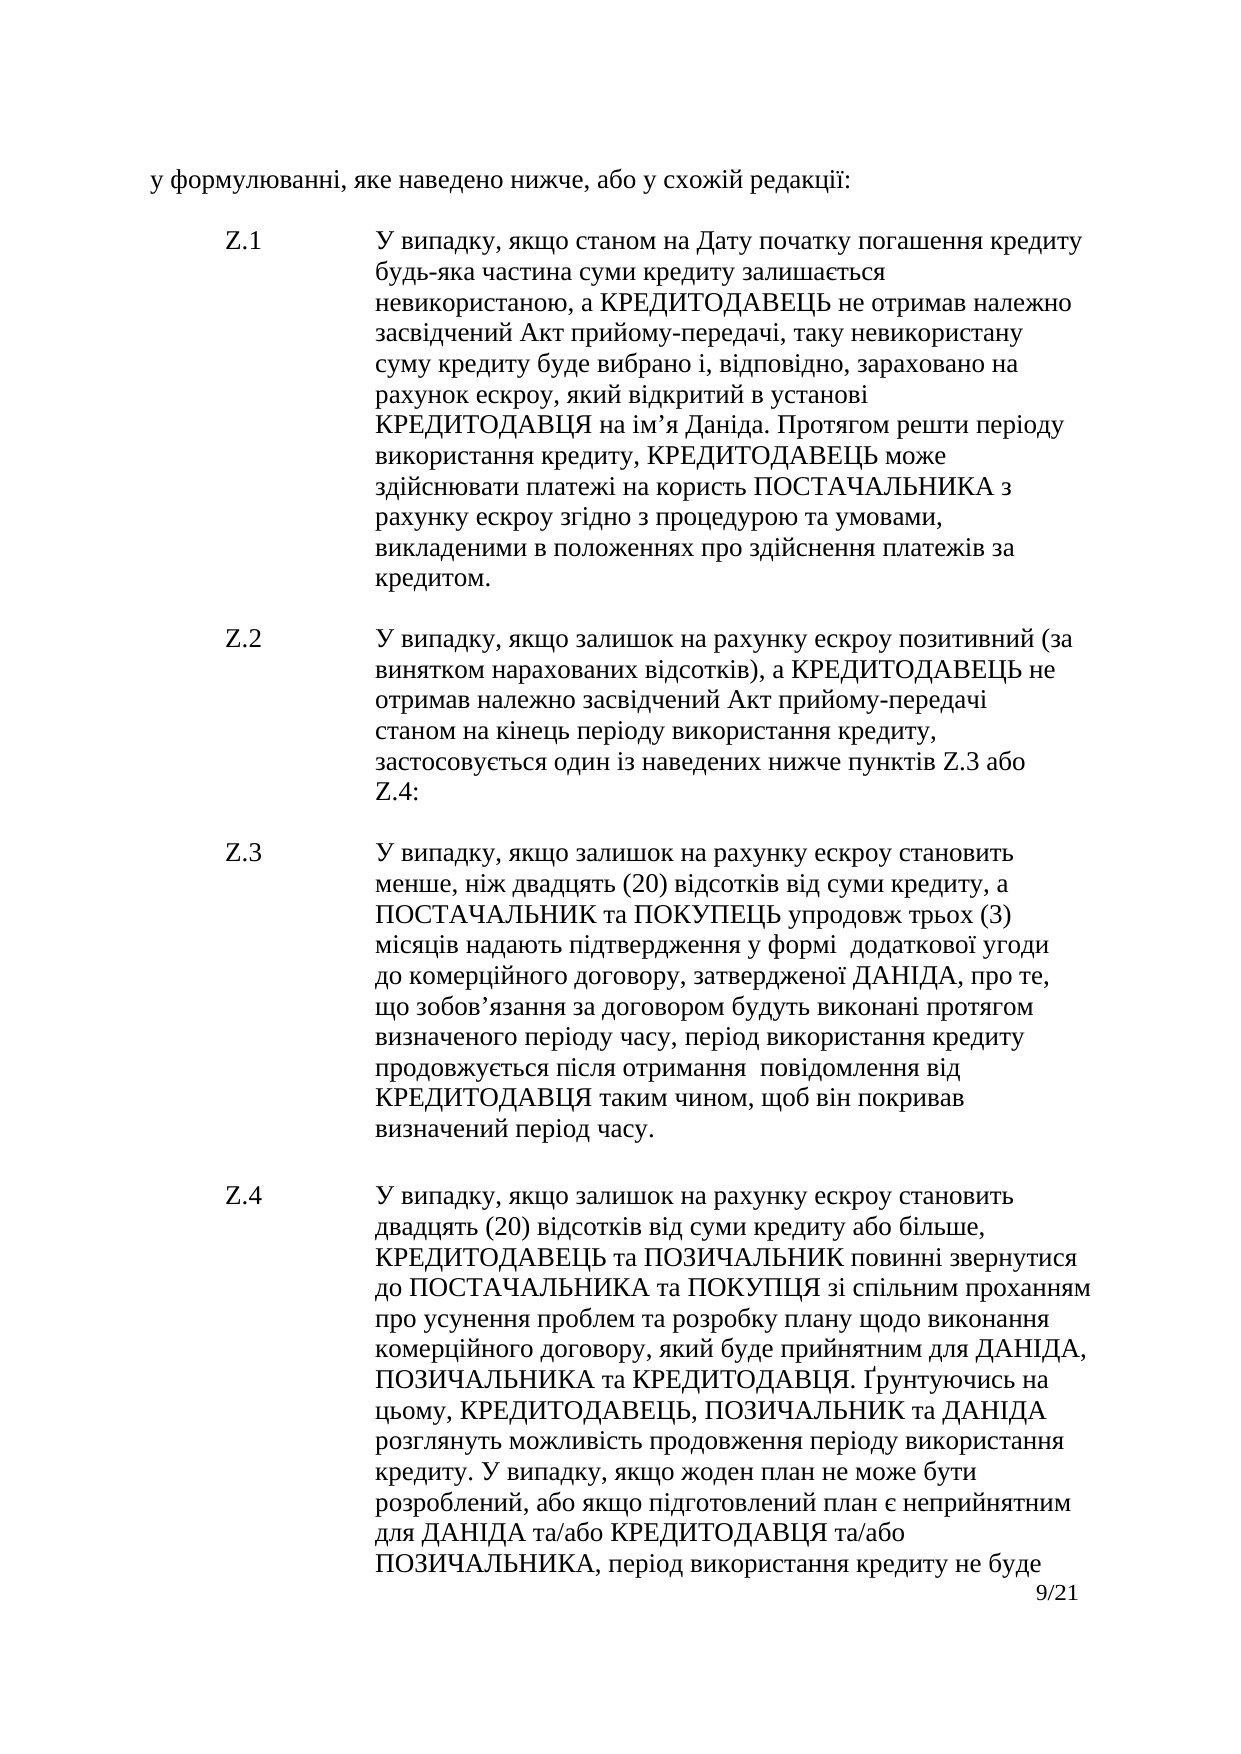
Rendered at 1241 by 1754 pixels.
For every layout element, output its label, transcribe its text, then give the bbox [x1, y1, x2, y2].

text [150, 164, 1082, 195]
list У випадку, якщо залишок на рахунку ескроу становить менше, ніж двадцять (20) відсотків від суми кредиту, а ПОСТАЧАЛЬНИК та ПОКУПЕЦЬ упродовж трьох (3) місяців надають підтвердження у формі додаткової угоди до комерційного договору, затвердженої ДАНІДА, про те, що зобов’язання за договором будуть виконані протягом визначеного періоду часу, період використання кредиту продовжується після отримання повідомлення від КРЕДИТОДАВЦЯ таким чином, щоб він покривав визначений період часу. [225, 837, 1079, 1143]
list У випадку, якщо залишок на рахунку ескроу позитивний (за винятком нарахованих відсотків), а КРЕДИТОДАВЕЦЬ не отримав належно засвідчений Акт прийому-передачі станом на кінець періоду використання кредиту, застосовується один із наведених нижче пунктів Z.3 або Z.4: [225, 623, 1076, 807]
list У випадку, якщо станом на Дату початку погашення кредиту будь-яка частина суми кредиту залишається невикористаною, а КРЕДИТОДАВЕЦЬ не отримав належно засвідчений Акт прийому-передачі, таку невикористану суму кредиту буде вибрано і, відповідно, зараховано на рахунок ескроу, який відкритий в установі КРЕДИТОДАВЦЯ на ім’я Даніда. Протягом решти періоду використання кредиту, КРЕДИТОДАВЕЦЬ може здійснювати платежі на користь ПОСТАЧАЛЬНИКА з рахунку ескроу згідно з процедурою та умовами, викладеними в положеннях про здійснення платежів за кредитом. [225, 225, 1086, 593]
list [225, 1180, 1095, 1578]
